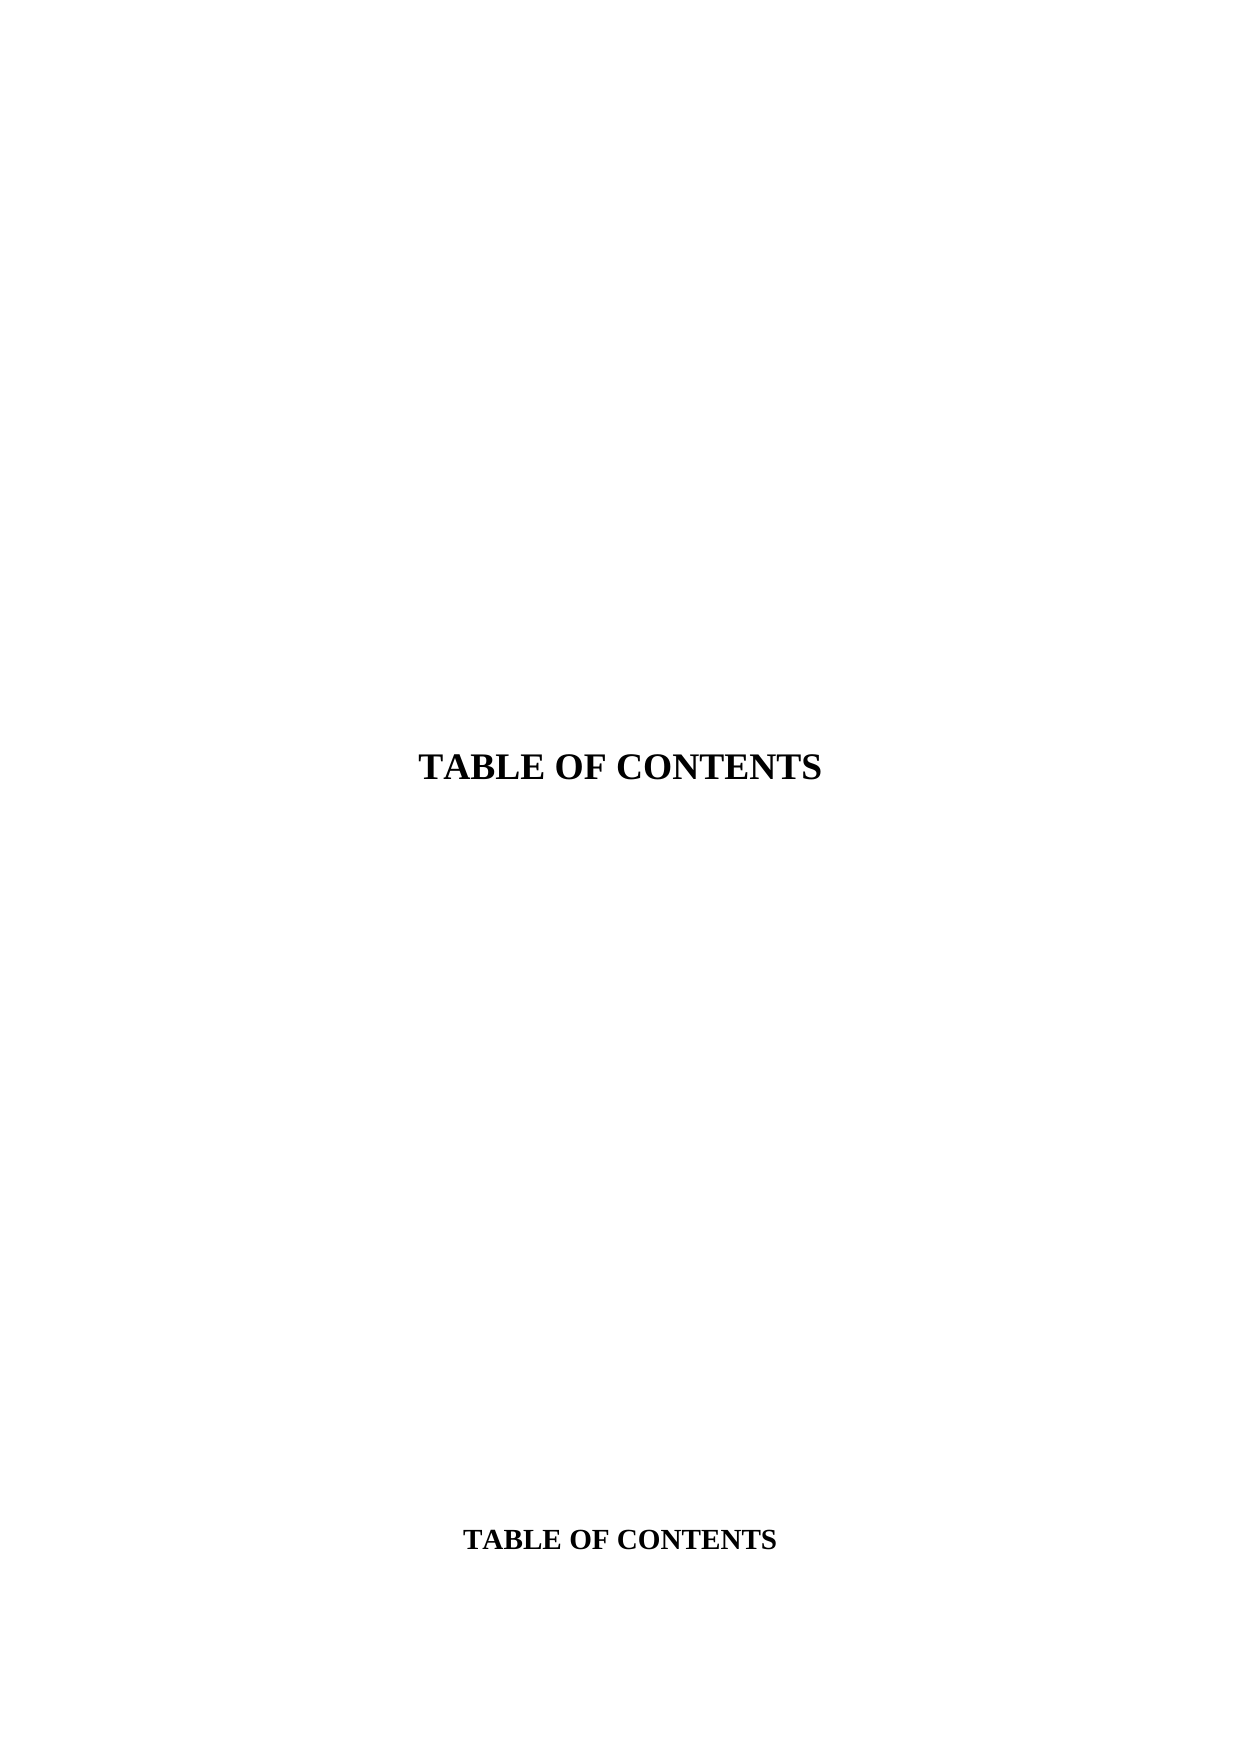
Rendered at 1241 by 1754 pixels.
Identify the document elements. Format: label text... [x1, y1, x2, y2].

subtitle TABLE OF CONTENTS [177, 1522, 1063, 1556]
subtitle TABLE OF CONTENTS [177, 744, 1063, 787]
